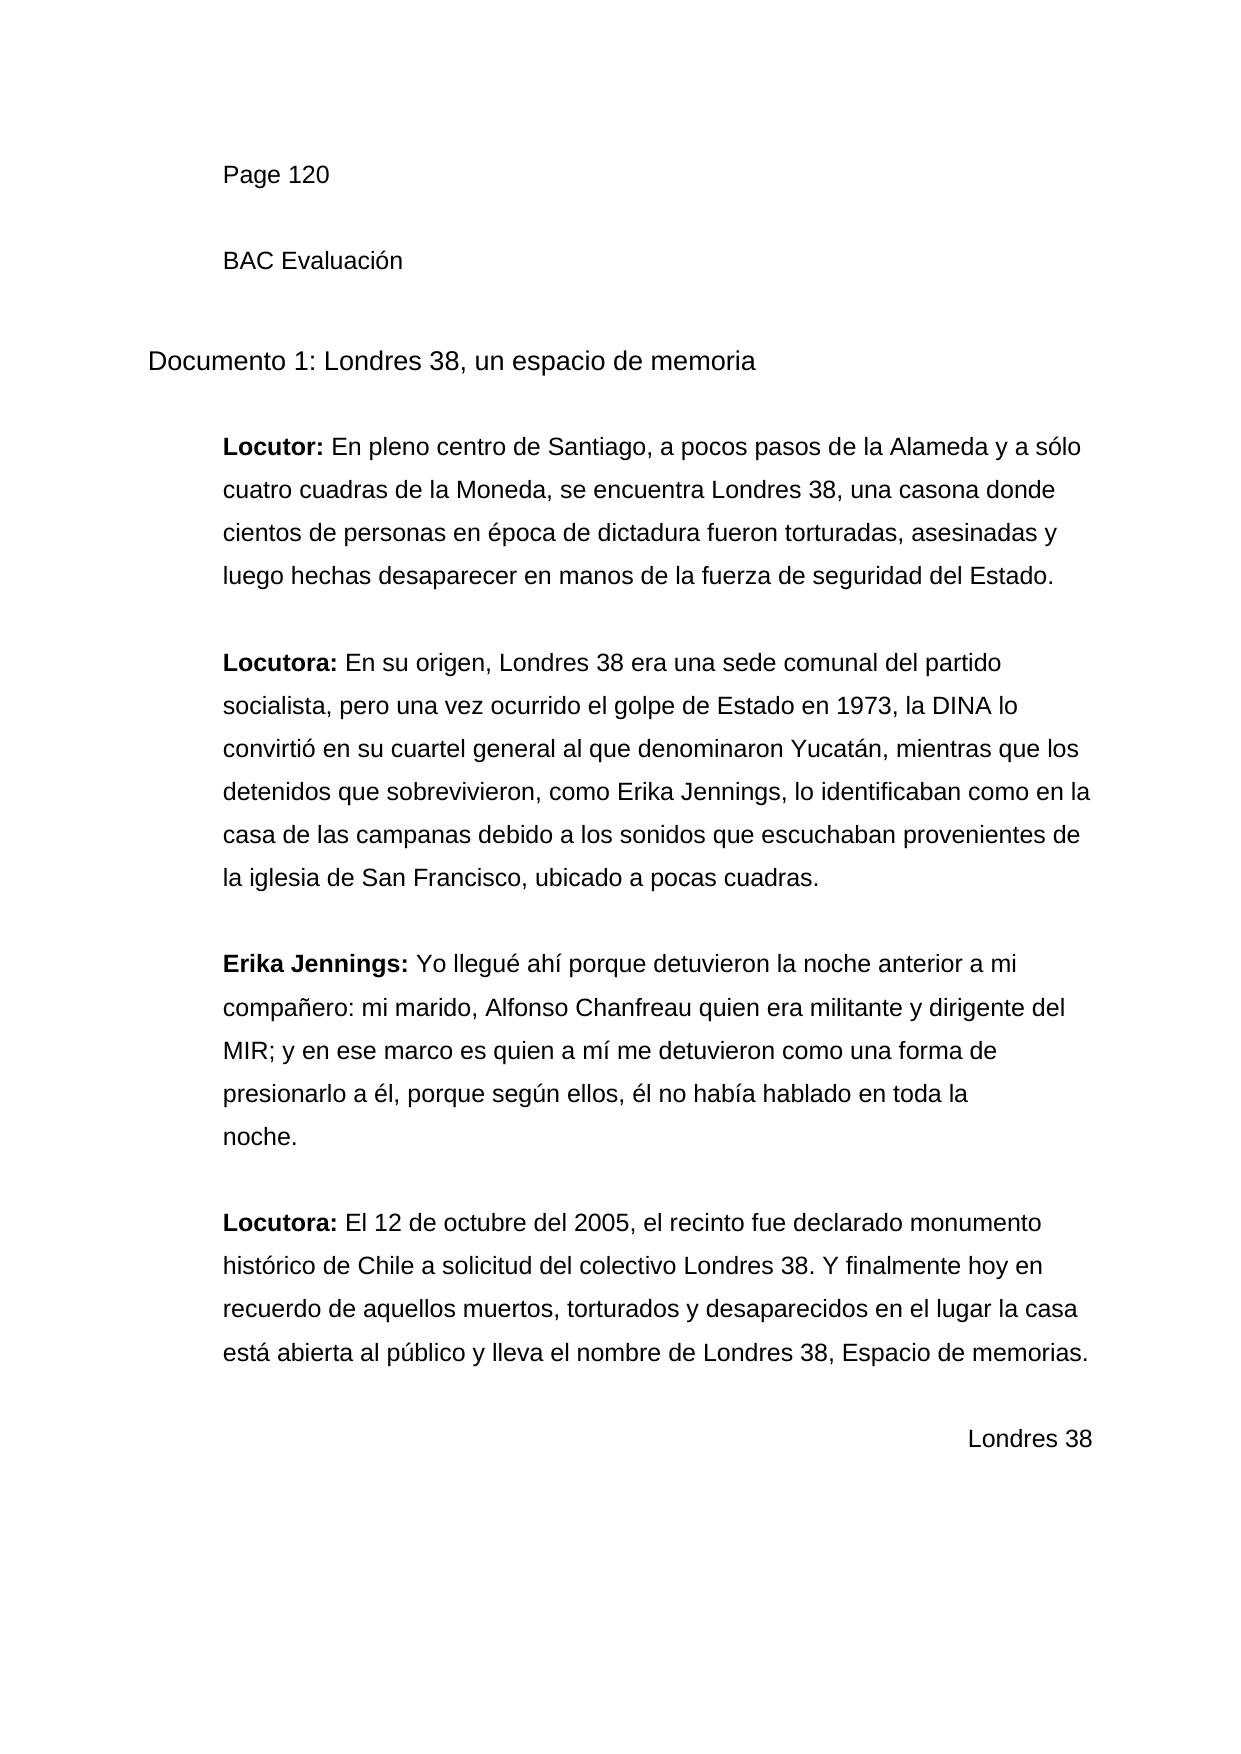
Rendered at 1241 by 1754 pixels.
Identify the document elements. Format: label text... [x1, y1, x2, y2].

list noche. [223, 1122, 1093, 1151]
list BAC Evaluación [223, 246, 1093, 275]
list Londres 38 [223, 1424, 1093, 1453]
list Page 120 [223, 160, 1093, 189]
subtitle Documento 1: Londres 38, un espacio de memoria [148, 345, 1093, 376]
list Locutor: En pleno centro de Santiago, a pocos pasos de la Alameda y a sólo cuatro cuadras de la Moneda, se encuentra Londres 38, una casona donde cientos de personas en época de dictadura fueron torturadas, asesinadas y luego hechas desaparecer en manos de la fuerza de seguridad del Estado. [223, 432, 1093, 590]
list Erika Jennings: Yo llegué ahí porque detuvieron la noche anterior a mi compañero: mi marido, Alfonso Chanfreau quien era militante y dirigente del MIR; y en ese marco es quien a mí me detuvieron como una forma de presionarlo a él, porque según ellos, él no había hablado en toda la [223, 949, 1093, 1108]
list Locutora: El 12 de octubre del 2005, el recinto fue declarado monumento histórico de Chile a solicitud del colectivo Londres 38. Y finalmente hoy en recuerdo de aquellos muertos, torturados y desaparecidos en el lugar la casa está abierta al público y lleva el nombre de Londres 38, Espacio de memorias. [223, 1208, 1093, 1366]
list Locutora: En su origen, Londres 38 era una sede comunal del partido socialista, pero una vez ocurrido el golpe de Estado en 1973, la DINA lo convirtió en su cuartel general al que denominaron Yucatán, mientras que los detenidos que sobrevivieron, como Erika Jennings, lo identificaban como en la casa de las campanas debido a los sonidos que escuchaban provenientes de la iglesia de San Francisco, ubicado a pocas cuadras. [223, 648, 1093, 892]
